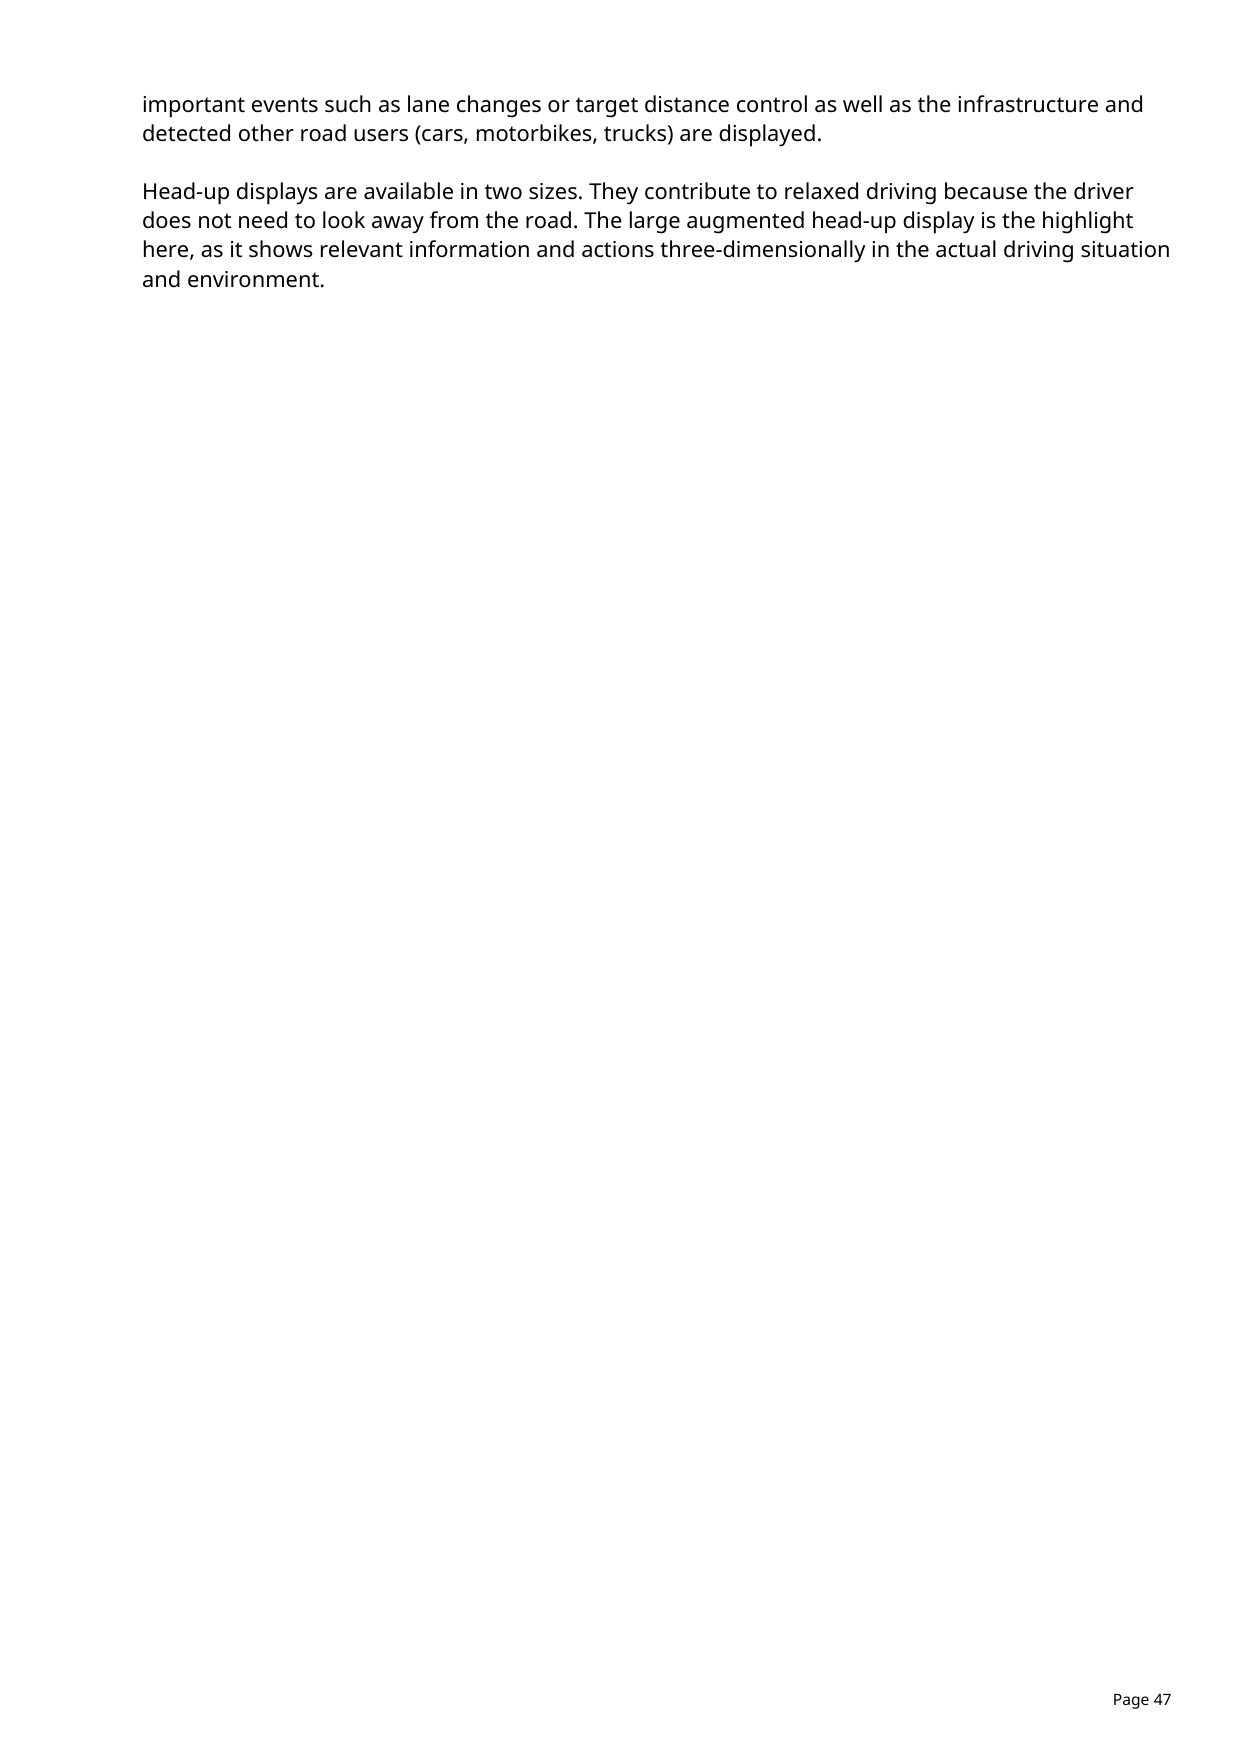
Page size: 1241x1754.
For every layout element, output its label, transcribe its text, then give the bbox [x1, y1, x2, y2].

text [142, 89, 1172, 147]
text Head-up displays are available in two sizes. They contribute to relaxed driving because the driver does not need to look away from the road. The large augmented head-up display is the highlight here, as it shows relevant information and actions three-dimensionally in the actual driving situation and environment. [142, 176, 1172, 293]
